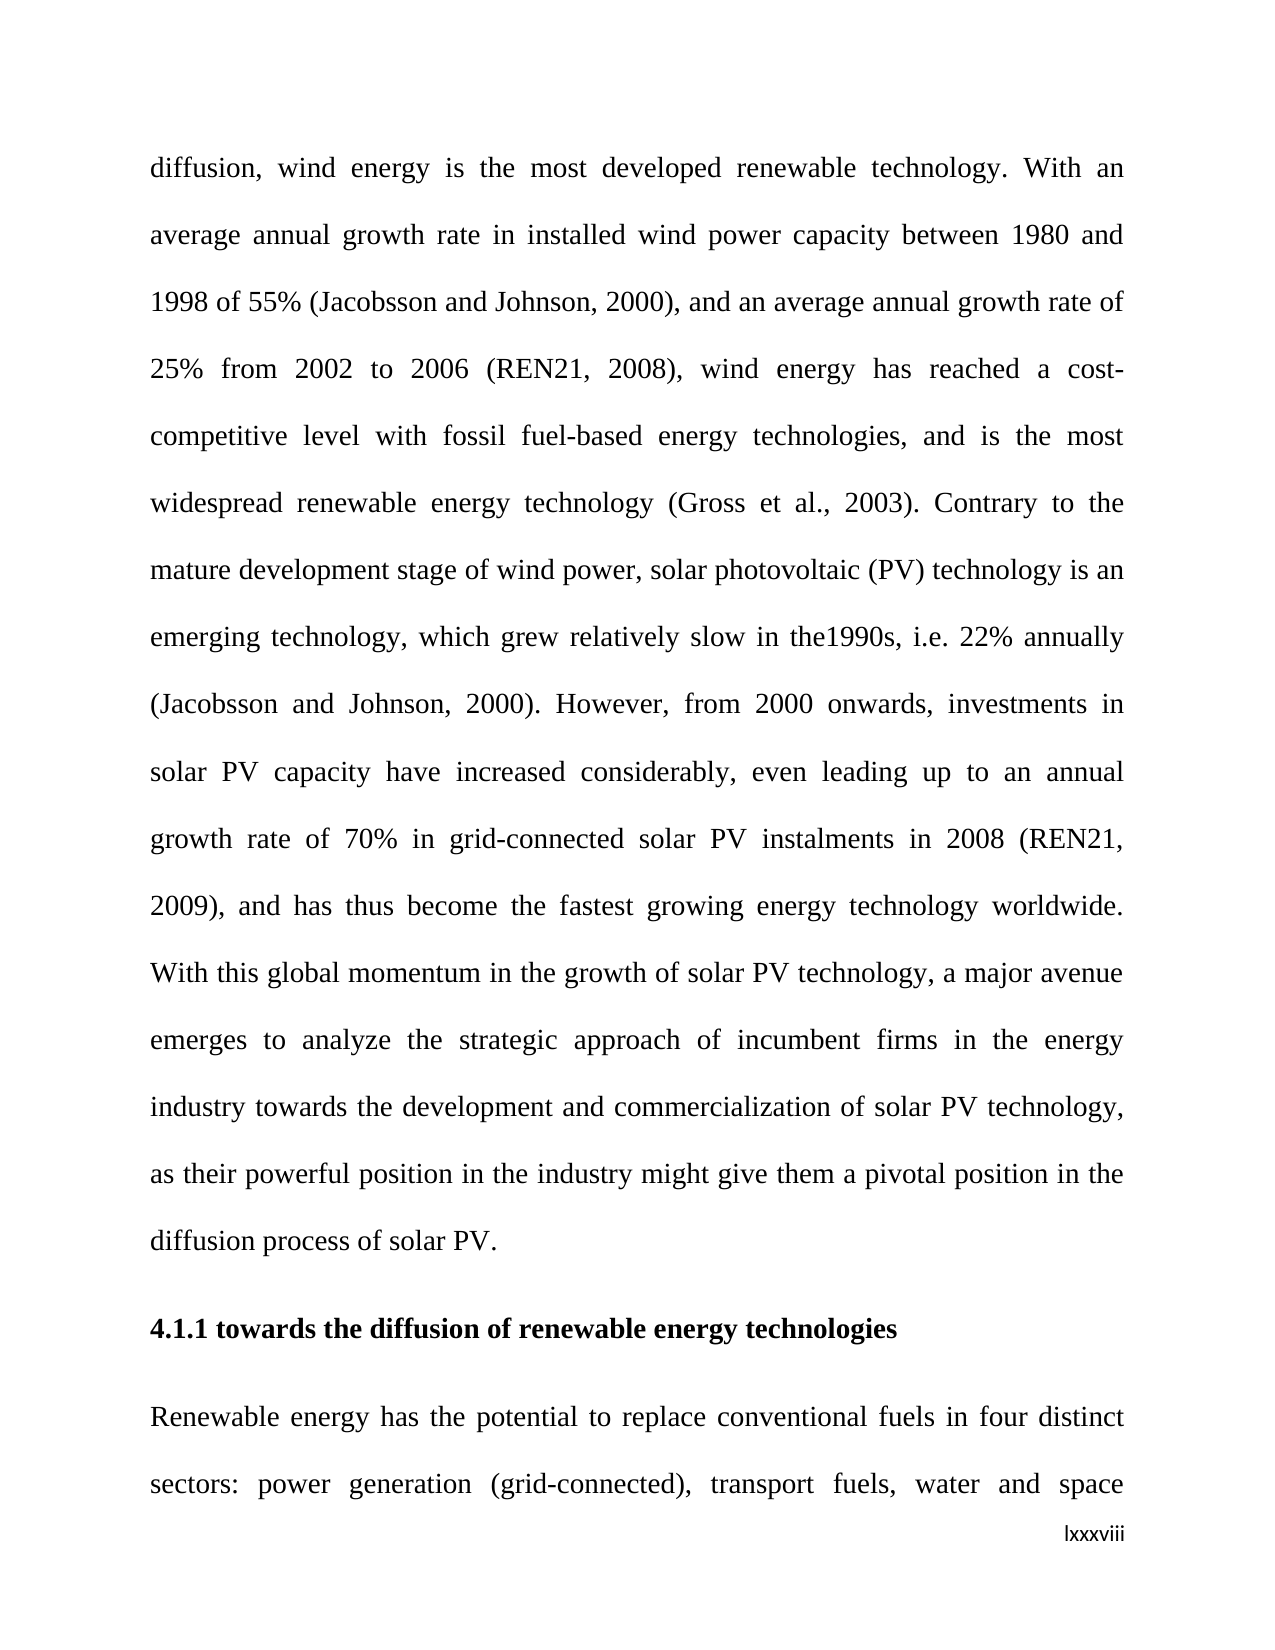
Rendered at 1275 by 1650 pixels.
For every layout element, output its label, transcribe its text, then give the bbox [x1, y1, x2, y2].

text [150, 150, 1125, 1257]
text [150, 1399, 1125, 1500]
text 4.1.1 towards the diffusion of renewable energy technologies [150, 1311, 1125, 1345]
